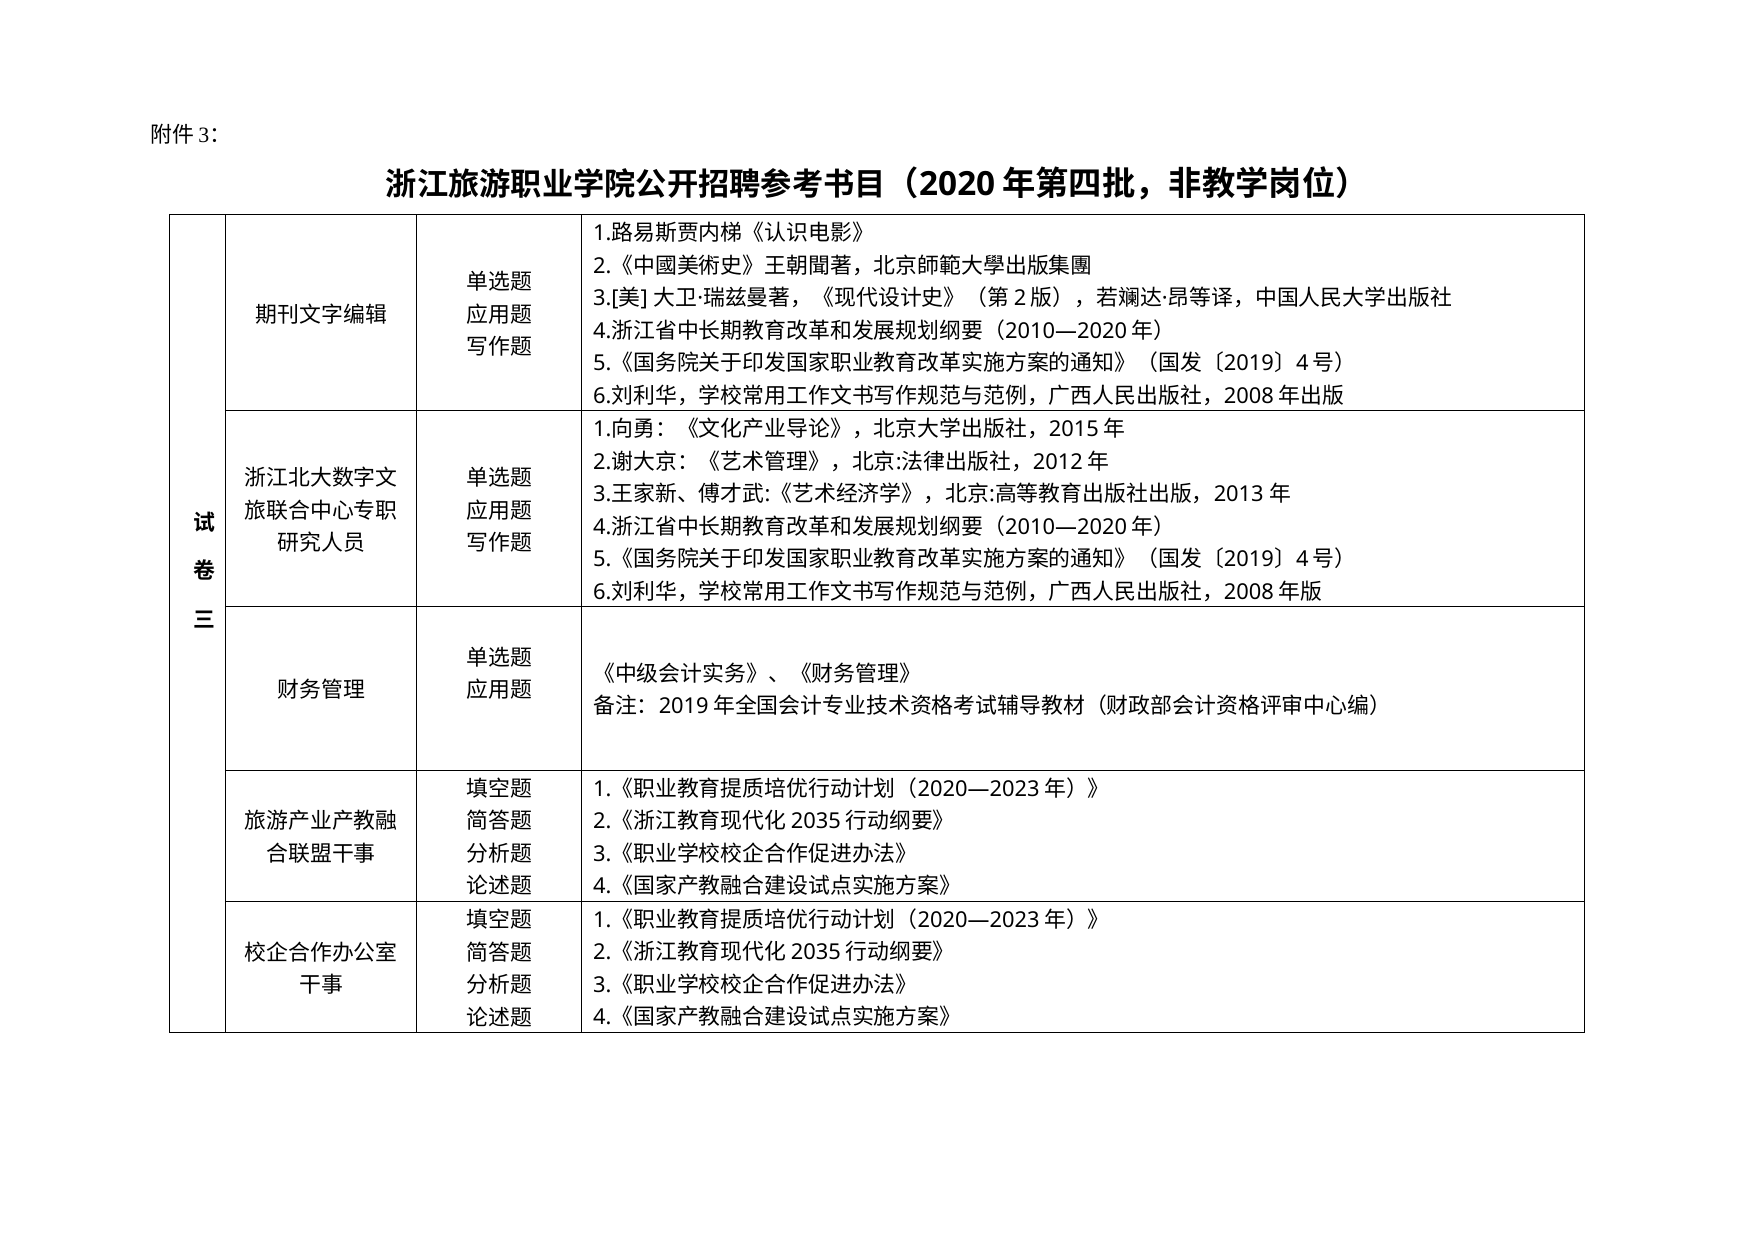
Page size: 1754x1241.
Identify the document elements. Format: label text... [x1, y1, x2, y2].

table_cell 校企合作办公室干事 [226, 902, 416, 1032]
table_cell 单选题 应用题 [417, 607, 581, 769]
table_cell 填空题 简答题 分析题 论述题 [417, 771, 581, 901]
text 浙江旅游职业学院公开招聘参考书目（2020年第四批，非教学岗位） [150, 149, 1604, 214]
table_cell 财务管理 [226, 607, 416, 769]
table_header 1.路易斯贾内梯《认识电影》 2.《中國美術史》王朝聞著，北京師範大學出版集團 3.[美] 大卫·瑞兹曼著，《现代设计史》（第2版），若斓达·昂等译，中国人民大学出版社 4.浙江省中长期教育改革和发展规划纲要（2010—2020年） 5.《国务院关于印发国家职业教育改革实施方案的通知》（国发〔2019〕4号） 6.刘利华，学校常用工作文书写作规范与范例，广西人民出版社，2008年出版 [582, 215, 1584, 410]
table_cell 单选题 应用题 写作题 [417, 411, 581, 606]
table_header 单选题 应用题 写作题 [417, 215, 581, 410]
table_cell 1.向勇：《文化产业导论》，北京大学出版社，2015年 2.谢大京：《艺术管理》，北京:法律出版社，2012年 3.王家新、傅才武:《艺术经济学》，北京:高等教育出版社出版，2013 年 4.浙江省中长期教育改革和发展规划纲要（2010—2020年） 5.《国务院关于印发国家职业教育改革实施方案的通知》（国发〔2019〕4号） 6.刘利华，学校常用工作文书写作规范与范例，广西人民出版社，2008年版 [582, 411, 1584, 606]
table_cell 1.《职业教育提质培优行动计划（2020—2023年）》 2.《浙江教育现代化2035行动纲要》 3.《职业学校校企合作促进办法》 4.《国家产教融合建设试点实施方案》 [582, 902, 1584, 1032]
text 附件3： [150, 116, 1604, 149]
table_header 试卷三 [170, 215, 225, 1032]
table_cell 《中级会计实务》、《财务管理》 备注：2019年全国会计专业技术资格考试辅导教材（财政部会计资格评审中心编） [582, 607, 1584, 769]
table_header 期刊文字编辑 [226, 215, 416, 410]
table_cell 1.《职业教育提质培优行动计划（2020—2023年）》 2.《浙江教育现代化2035行动纲要》 3.《职业学校校企合作促进办法》 4.《国家产教融合建设试点实施方案》 [582, 771, 1584, 901]
table_cell 浙江北大数字文旅联合中心专职研究人员 [226, 411, 416, 606]
table_cell 旅游产业产教融合联盟干事 [226, 771, 416, 901]
table_cell 填空题 简答题 分析题 论述题 [417, 902, 581, 1032]
